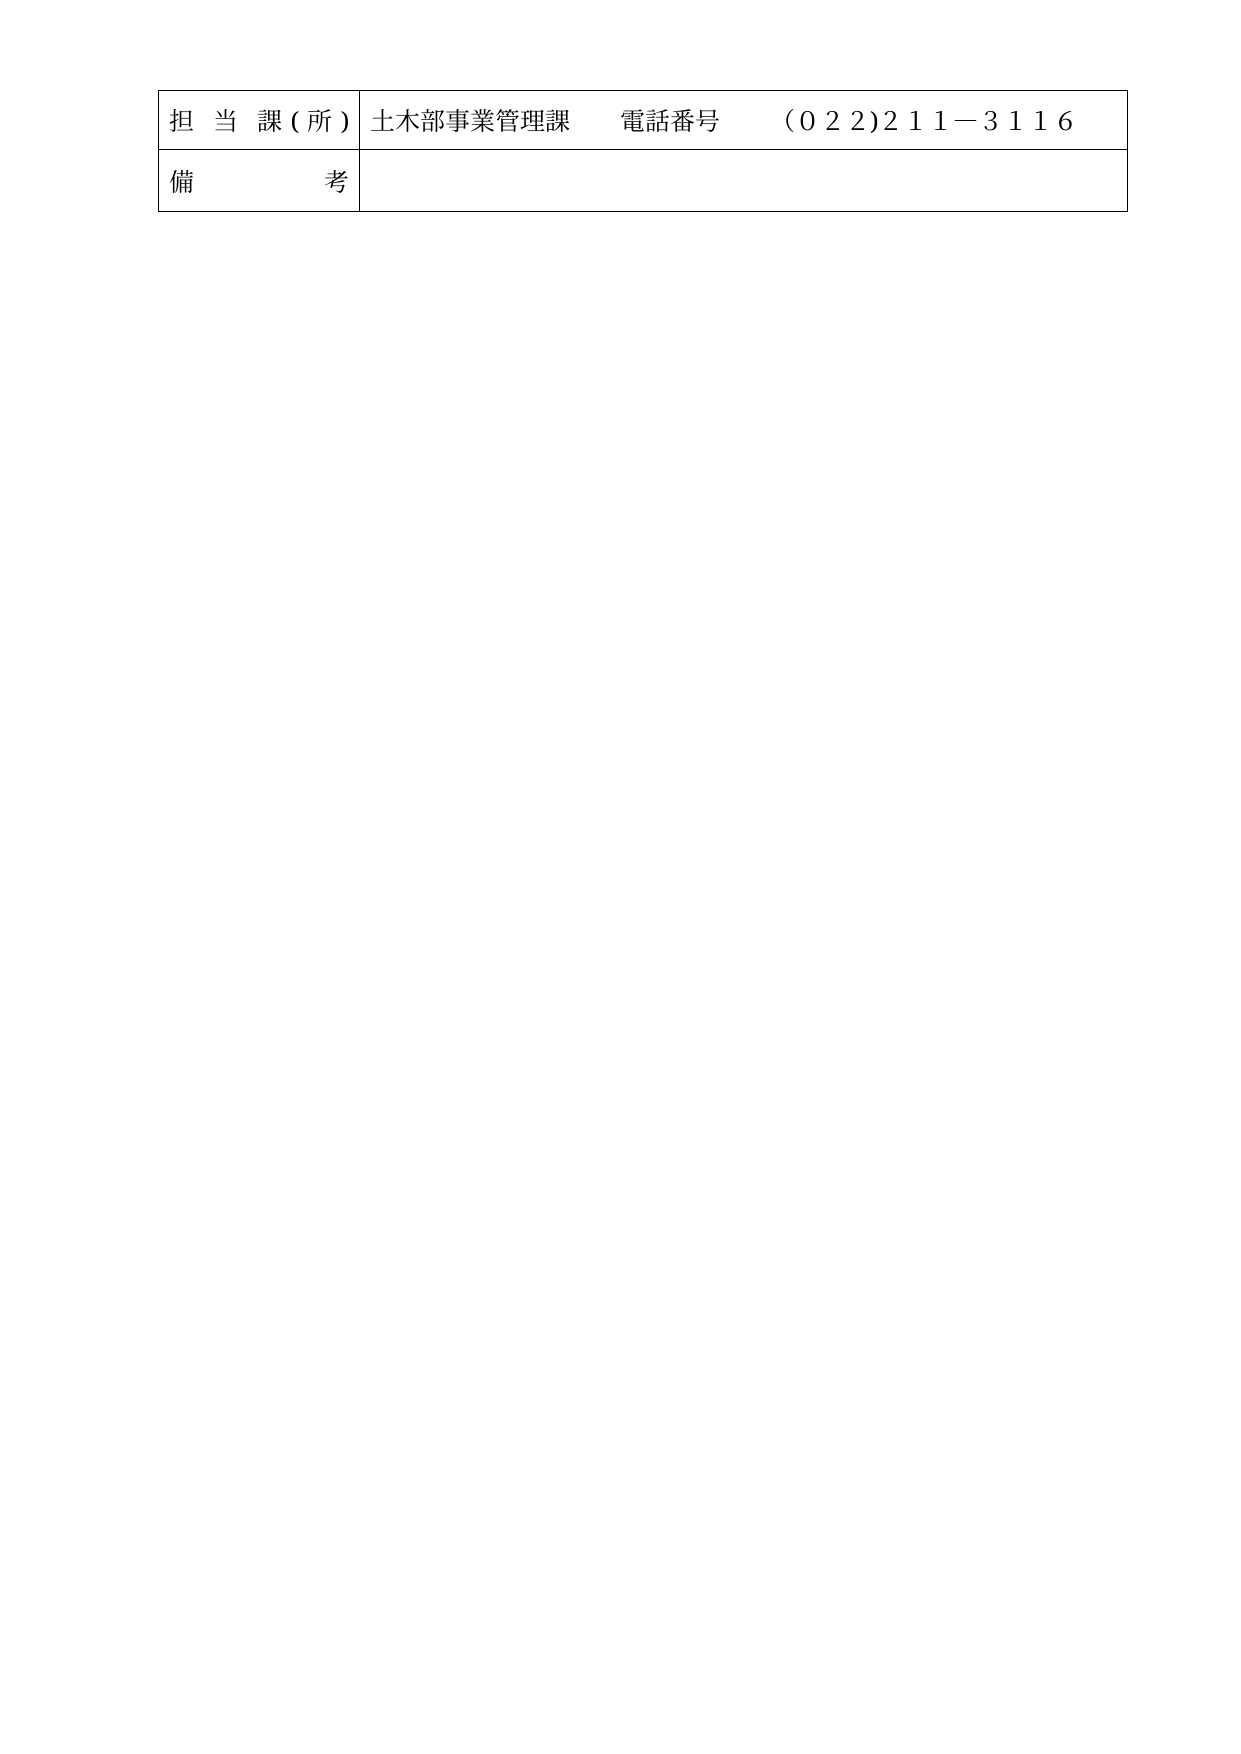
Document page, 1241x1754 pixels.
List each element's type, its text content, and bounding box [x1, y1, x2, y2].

table_cell 備考 [159, 150, 359, 211]
table_cell [360, 150, 1127, 211]
table_cell 担当課(所) [159, 91, 359, 148]
table_cell 土木部事業管理課 電話番号 （０２２)２１１―３１１６ [360, 91, 1127, 148]
